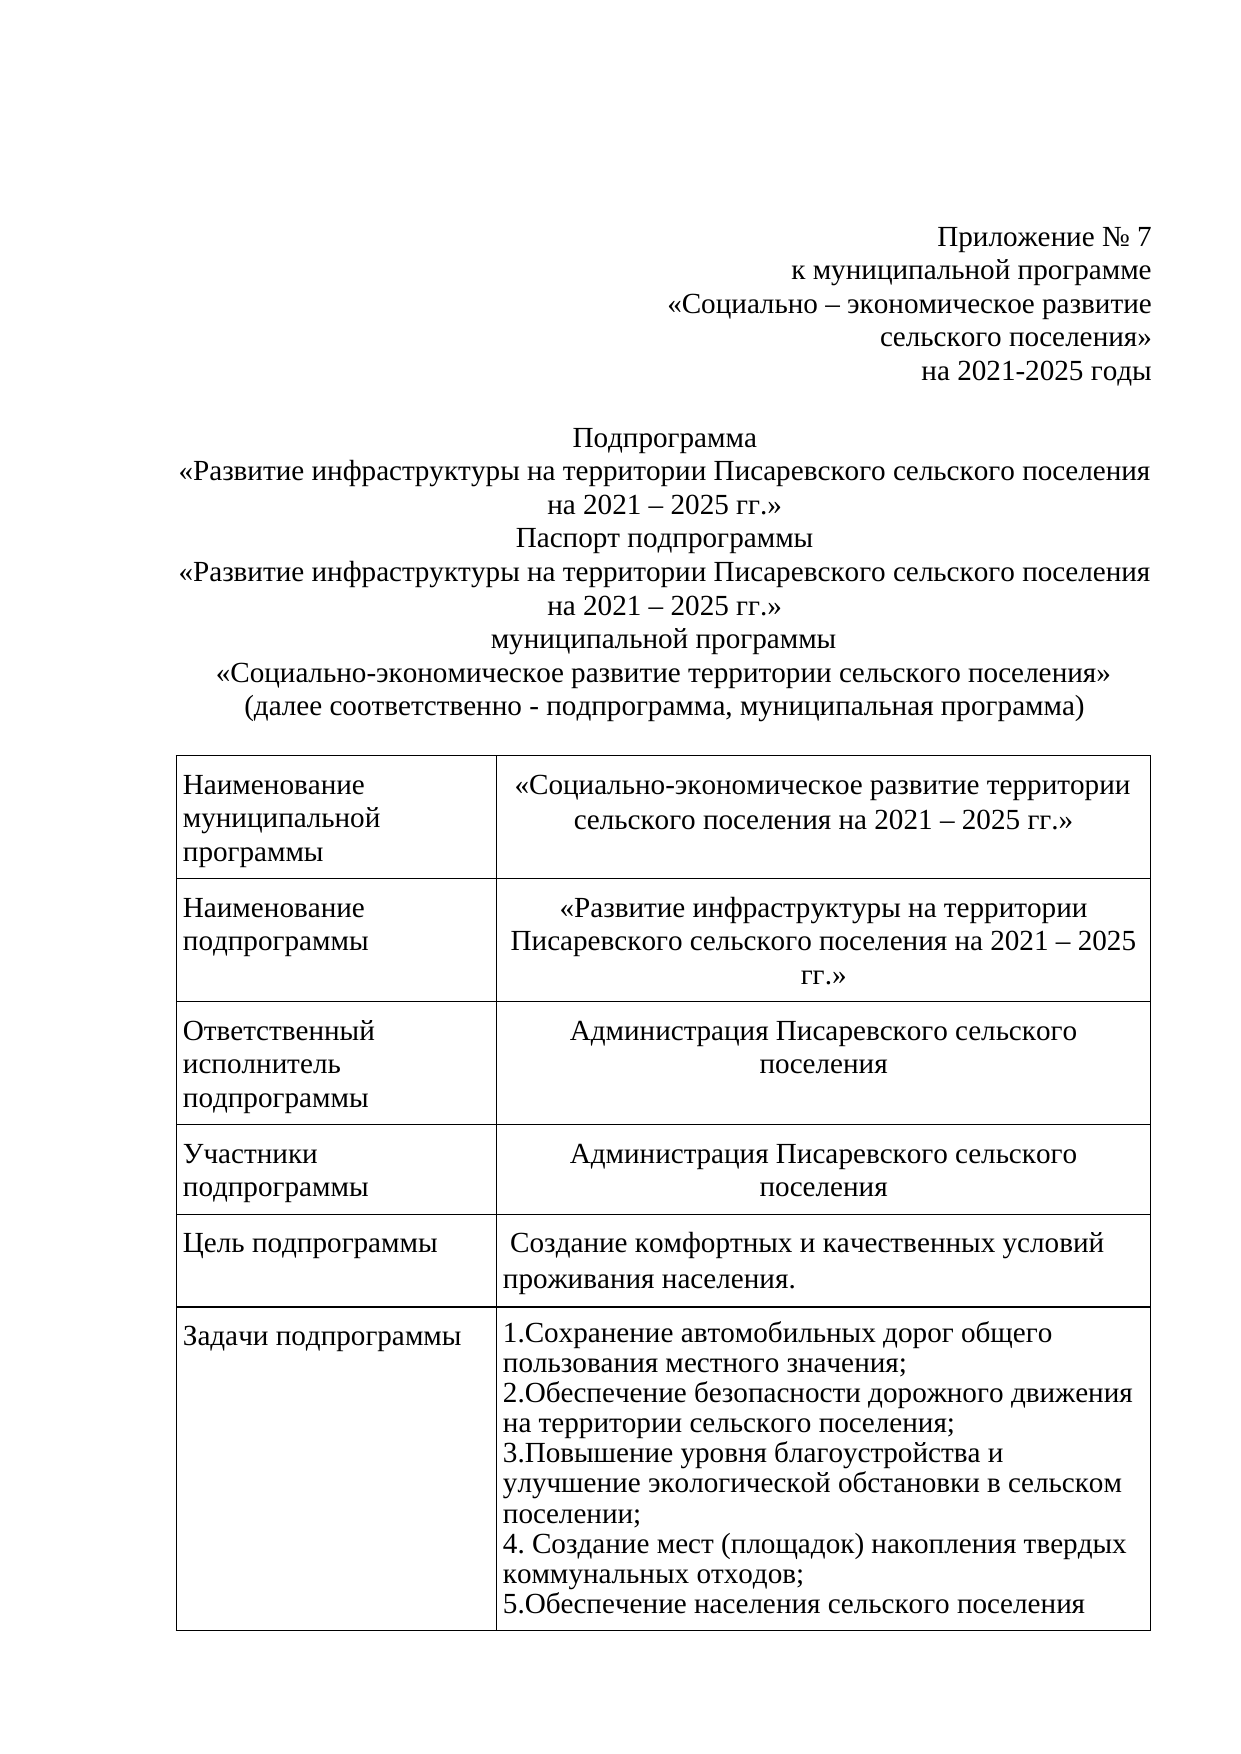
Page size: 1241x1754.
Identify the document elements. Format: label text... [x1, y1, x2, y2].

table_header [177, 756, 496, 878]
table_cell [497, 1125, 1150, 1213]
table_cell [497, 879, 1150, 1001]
text (далее соответственно - подпрограмма, муниципальная программа) [177, 688, 1152, 722]
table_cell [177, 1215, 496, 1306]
text к муниципальной программе [177, 252, 1152, 286]
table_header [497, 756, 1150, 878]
text Приложение № 7 [177, 219, 1152, 252]
text муниципальной программы [175, 621, 1152, 655]
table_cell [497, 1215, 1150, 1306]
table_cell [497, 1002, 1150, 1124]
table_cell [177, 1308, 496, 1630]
text сельского поселения» [177, 319, 1152, 353]
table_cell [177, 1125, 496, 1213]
text «Развитие инфраструктуры на территории Писаревского сельского поселения на 2021 – 2025 гг.» [177, 554, 1152, 621]
text «Социально – экономическое развитие [177, 286, 1152, 319]
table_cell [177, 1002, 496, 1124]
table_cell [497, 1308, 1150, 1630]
text «Социально-экономическое развитие территории сельского поселения» [175, 655, 1152, 688]
text «Развитие инфраструктуры на территории Писаревского сельского поселения на 2021 – 2025 гг.» [177, 453, 1152, 521]
text Паспорт подпрограммы [177, 521, 1152, 554]
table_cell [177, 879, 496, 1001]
text на 2021-2025 годы [177, 353, 1152, 386]
text Подпрограмма [177, 420, 1152, 453]
